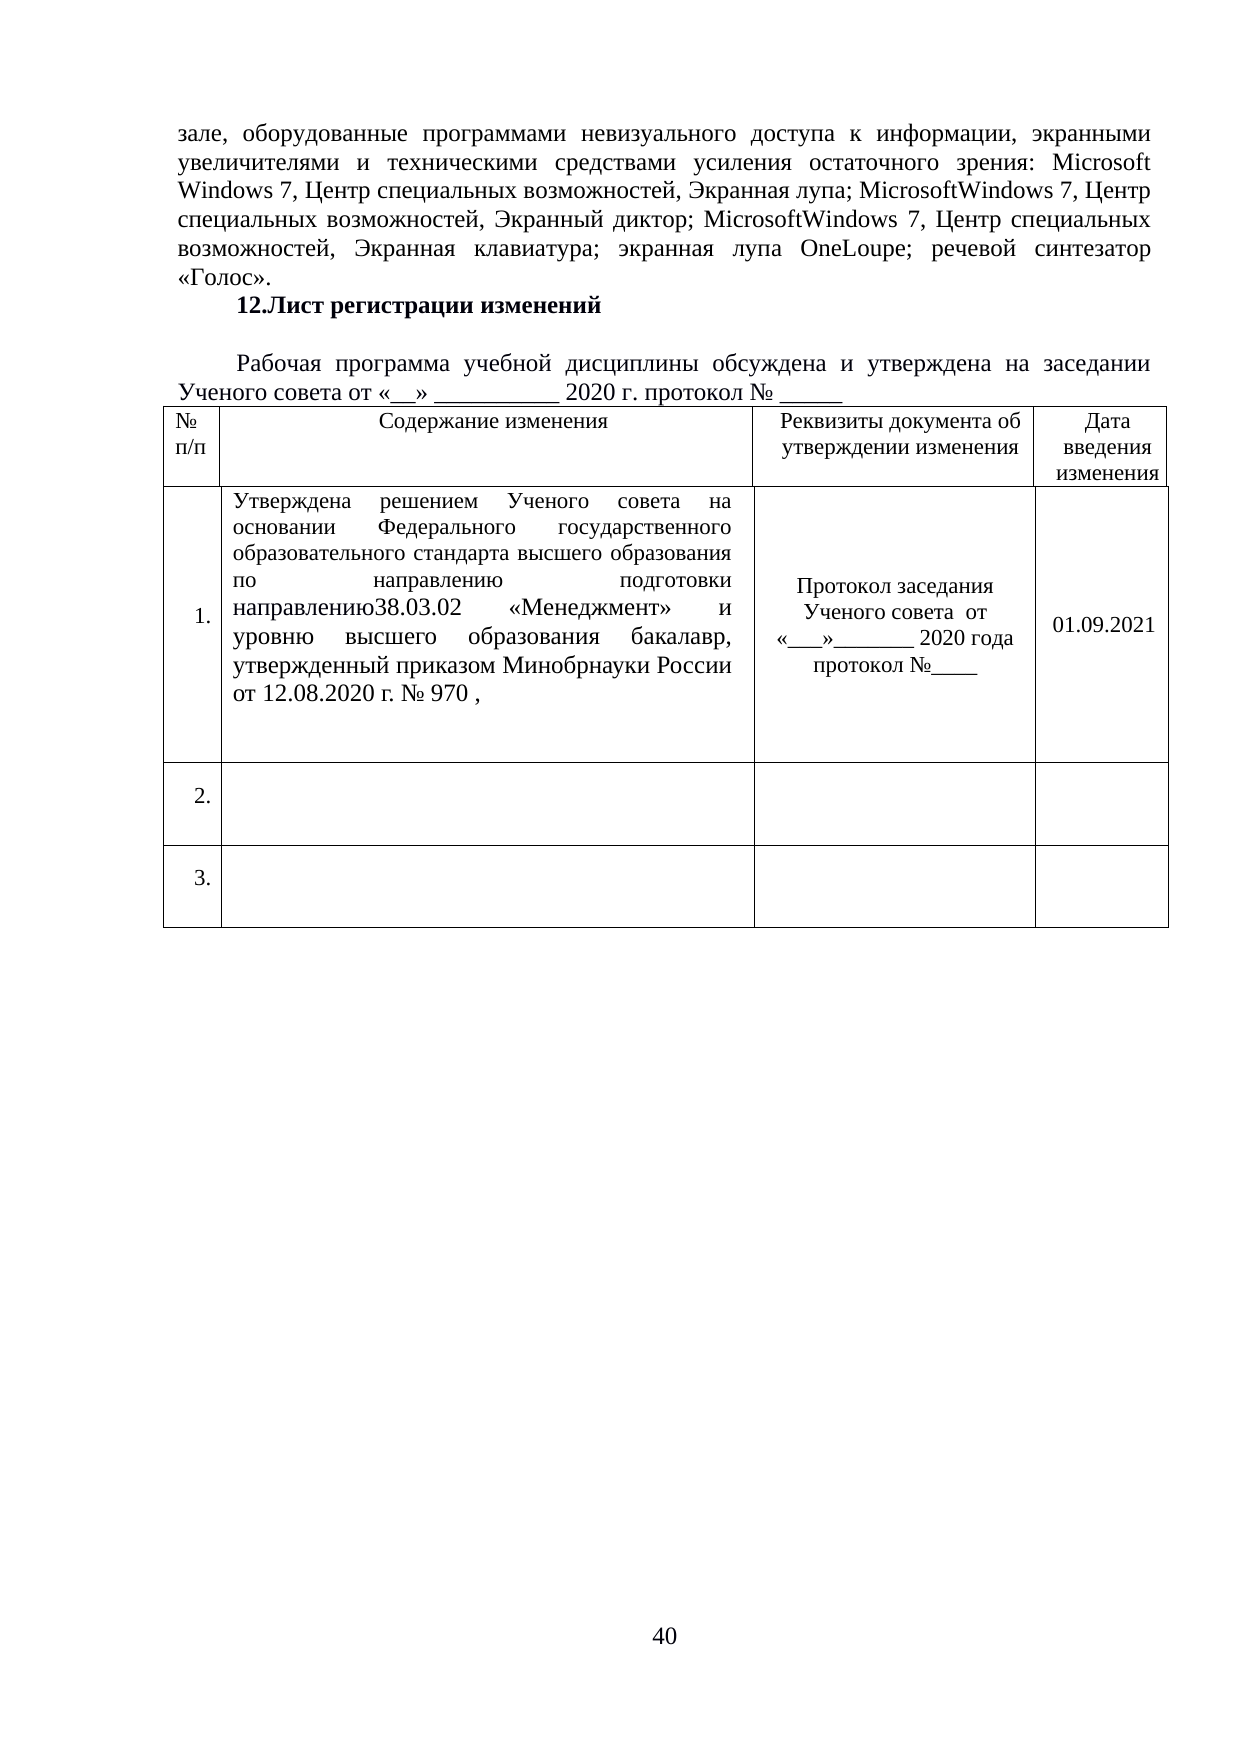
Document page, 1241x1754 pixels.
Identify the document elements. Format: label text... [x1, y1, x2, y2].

table_cell Утверждена решением Ученого совета на основании Федерального государственного образовательного стандарта высшего образования по направлению подготовки направлению38.03.02 «Менеджмент» и уровню высшего образования бакалавр, утвержденный приказом Минобрнауки России от 12.08.2020 г. № 970 , [222, 487, 754, 762]
text Рабочая программа учебной дисциплины обсуждена и утверждена на заседании Ученого совета от «__» __________ 2020 г. протокол № _____ [177, 348, 1152, 406]
table_header Дата введения изменения [1034, 407, 1166, 486]
table_cell [222, 763, 754, 844]
table_cell Протокол заседания Ученого совета от «___»_______ 2020 года протокол №____ [755, 487, 1035, 762]
text 12.Лист регистрации изменений [177, 291, 1152, 319]
table_cell [164, 846, 221, 927]
table_cell 01.09.2021 [1036, 487, 1168, 762]
table_cell [222, 846, 754, 927]
table_cell [755, 763, 1035, 844]
table_header № п/п [164, 407, 219, 486]
table_cell [164, 763, 221, 844]
table_header Содержание изменения [220, 407, 752, 486]
table_cell [1036, 763, 1168, 844]
table_header Реквизиты документа об утверждении изменения [753, 407, 1033, 486]
table_cell [1036, 846, 1168, 927]
table_cell [164, 487, 221, 762]
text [177, 118, 1152, 291]
table_cell [755, 846, 1035, 927]
